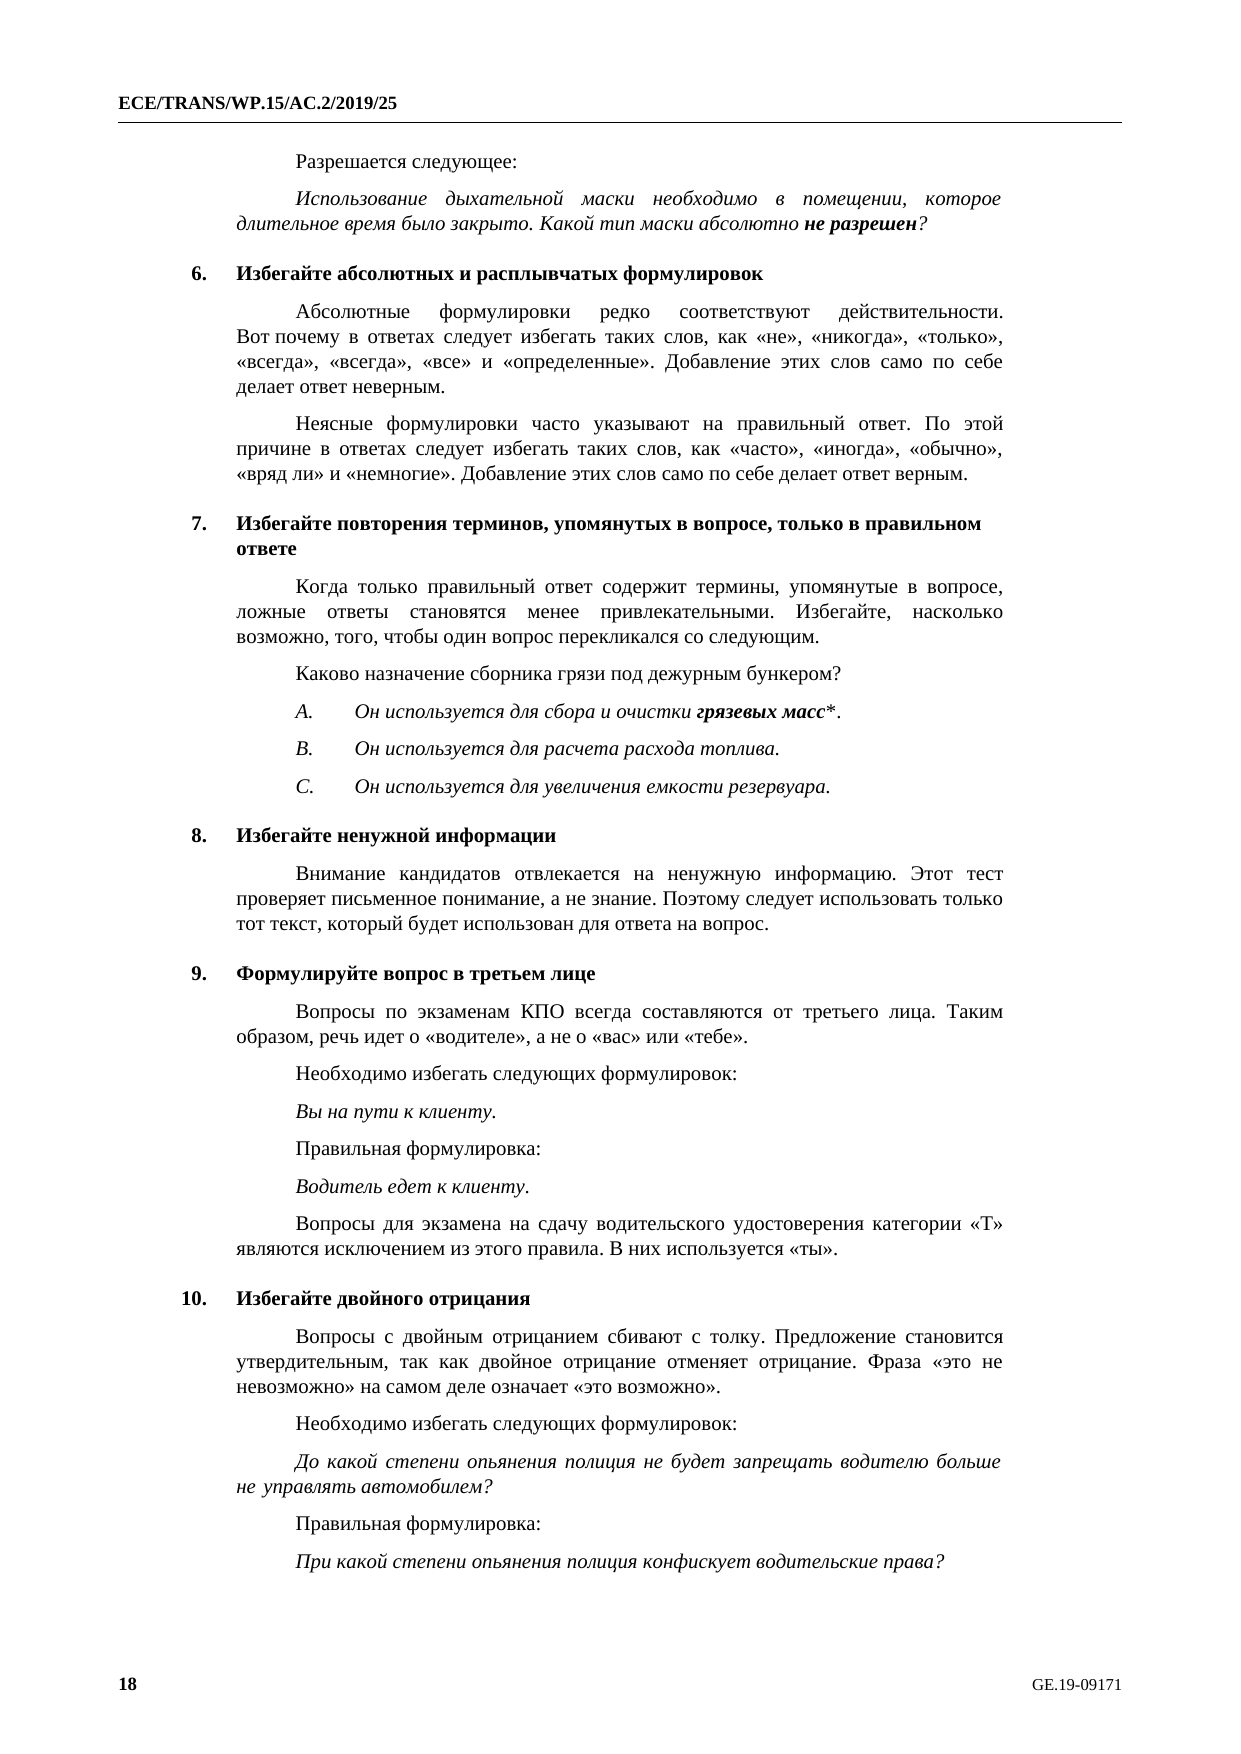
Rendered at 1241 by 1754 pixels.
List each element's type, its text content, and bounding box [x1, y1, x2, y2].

text Каково назначение сборника грязи под дежурным бункером? [236, 660, 1004, 685]
text Использование дыхательной маски необходимо в помещении, которое длительное время было закрыто. Какой тип маски абсолютно не разрешен? [236, 185, 1004, 235]
text При какой степени опьянения полиция конфискует водительские права? [236, 1548, 1004, 1573]
text Вопросы по экзаменам КПО всегда составляются от третьего лица. Таким образом, речь идет о «водителе», а не о «вас» или «тебе». [236, 998, 1004, 1048]
text 6. Избегайте абсолютных и расплывчатых формулировок [118, 260, 1004, 285]
text Внимание кандидатов отвлекается на ненужную информацию. Этот тест проверяет письменное понимание, а не знание. Поэтому следует использовать только тот текст, который будет использован для ответа на вопрос. [236, 860, 1004, 935]
text 8. Избегайте ненужной информации [118, 823, 1004, 848]
text A. Он используется для сбора и очистки грязевых масс*. [236, 698, 1004, 723]
text Необходимо избегать следующих формулировок: [236, 1410, 1004, 1435]
text Вопросы для экзамена на сдачу водительского удостоверения категории «Т» являются исключением из этого правила. В них используется «ты». [236, 1210, 1004, 1260]
text Вы на пути к клиенту. [236, 1098, 1004, 1123]
text Вопросы с двойным отрицанием сбивают с толку. Предложение становится утвердительным, так как двойное отрицание отменяет отрицание. Фраза «это не невозможно» на самом деле означает «это возможно». [236, 1323, 1004, 1398]
text Абсолютные формулировки редко соответствуют действительности. Вот почему в ответах следует избегать таких слов, как «не», «никогда», «только», «всегда», «всегда», «все» и «определенные». Добавление этих слов само по себе делает ответ неверным. [236, 298, 1004, 398]
text Правильная формулировка: [236, 1135, 1004, 1160]
text Когда только правильный ответ содержит термины, упомянутые в вопросе, ложные ответы становятся менее привлекательными. Избегайте, насколько возможно, того, чтобы один вопрос перекликался со следующим. [236, 573, 1004, 648]
text 9. Формулируйте вопрос в третьем лице [118, 960, 1004, 985]
text Водитель едет к клиенту. [236, 1173, 1004, 1198]
text B. Он используется для расчета расхода топлива. [236, 735, 1004, 760]
text До какой степени опьянения полиция не будет запрещать водителю больше не управлять автомобилем? [236, 1448, 1004, 1498]
text Правильная формулировка: [236, 1510, 1004, 1535]
text Необходимо избегать следующих формулировок: [236, 1060, 1004, 1085]
text C. Он используется для увеличения емкости резервуара. [236, 773, 1004, 798]
text Разрешается следующее: [236, 148, 1004, 173]
text 10. Избегайте двойного отрицания [118, 1285, 1004, 1310]
text Неясные формулировки часто указывают на правильный ответ. По этой причине в ответах следует избегать таких слов, как «часто», «иногда», «обычно», «вряд ли» и «немногие». Добавление этих слов само по себе делает ответ верным. [236, 410, 1004, 485]
text 7. Избегайте повторения терминов, упомянутых в вопросе, только в правильном ответе [118, 510, 1004, 560]
